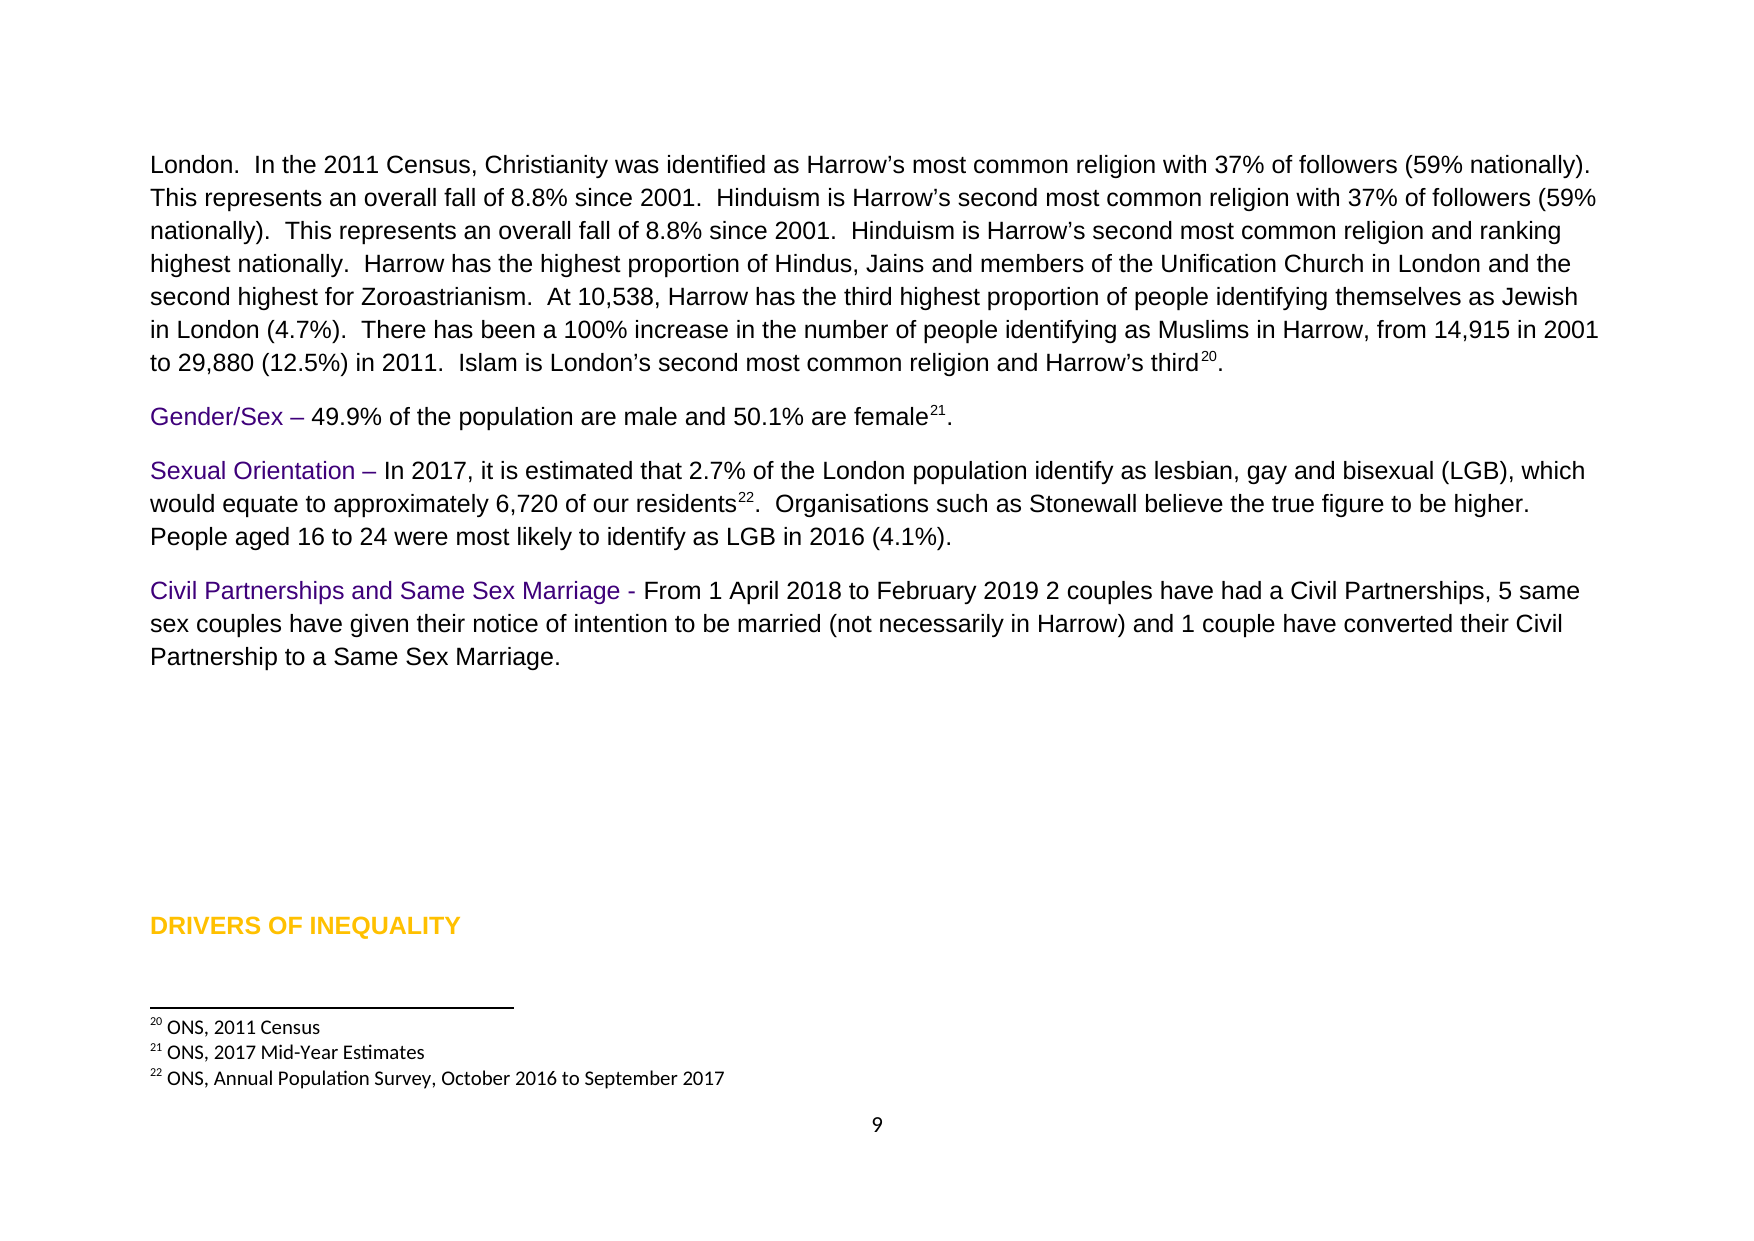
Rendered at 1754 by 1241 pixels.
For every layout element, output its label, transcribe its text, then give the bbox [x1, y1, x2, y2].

text Sexual Orientation – In 2017, it is estimated that 2.7% of the London population identify as lesbian, gay and bisexual (LGB), which would equate to approximately 6,720 of our residents. Organisations such as Stonewall believe the true figure to be higher. People aged 16 to 24 were most likely to identify as LGB in 2016 (4.1%). [150, 456, 1604, 551]
text Civil Partnerships and Same Sex Marriage - From 1 April 2018 to February 2019 2 couples have had a Civil Partnerships, 5 same sex couples have given their notice of intention to be married (not necessarily in Harrow) and 1 couple have converted their Civil Partnership to a Same Sex Marriage. [150, 576, 1604, 671]
text Religion or Belief – Religious affiliation is high in Harrow, with Harrow having the 2nd lowest number of residents who stated that they have no religion. The Greater London Authority (GLA) Diversity Indices rank Harrow and second for religious diversity in London. In the 2011 Census, Christianity was identified as Harrow’s most common religion with 37% of followers (59% nationally). This represents an overall fall of 8.8% since 2001. Hinduism is Harrow’s second most common religion with 37% of followers (59% nationally). This represents an overall fall of 8.8% since 2001. Hinduism is Harrow’s second most common religion and ranking highest nationally. Harrow has the highest proportion of Hindus, Jains and members of the Unification Church in London and the second highest for Zoroastrianism. At 10,538, Harrow has the third highest proportion of people identifying themselves as Jewish in London (4.7%). There has been a 100% increase in the number of people identifying as Muslims in Harrow, from 14,915 in 2001 to 29,880 (12.5%) in 2011. Islam is London’s second most common religion and Harrow’s third. [150, 150, 1604, 377]
text DRIVERS OF INEQUALITY [150, 911, 1604, 940]
text Gender/Sex – 49.9% of the population are male and 50.1% are female. [150, 402, 1604, 431]
